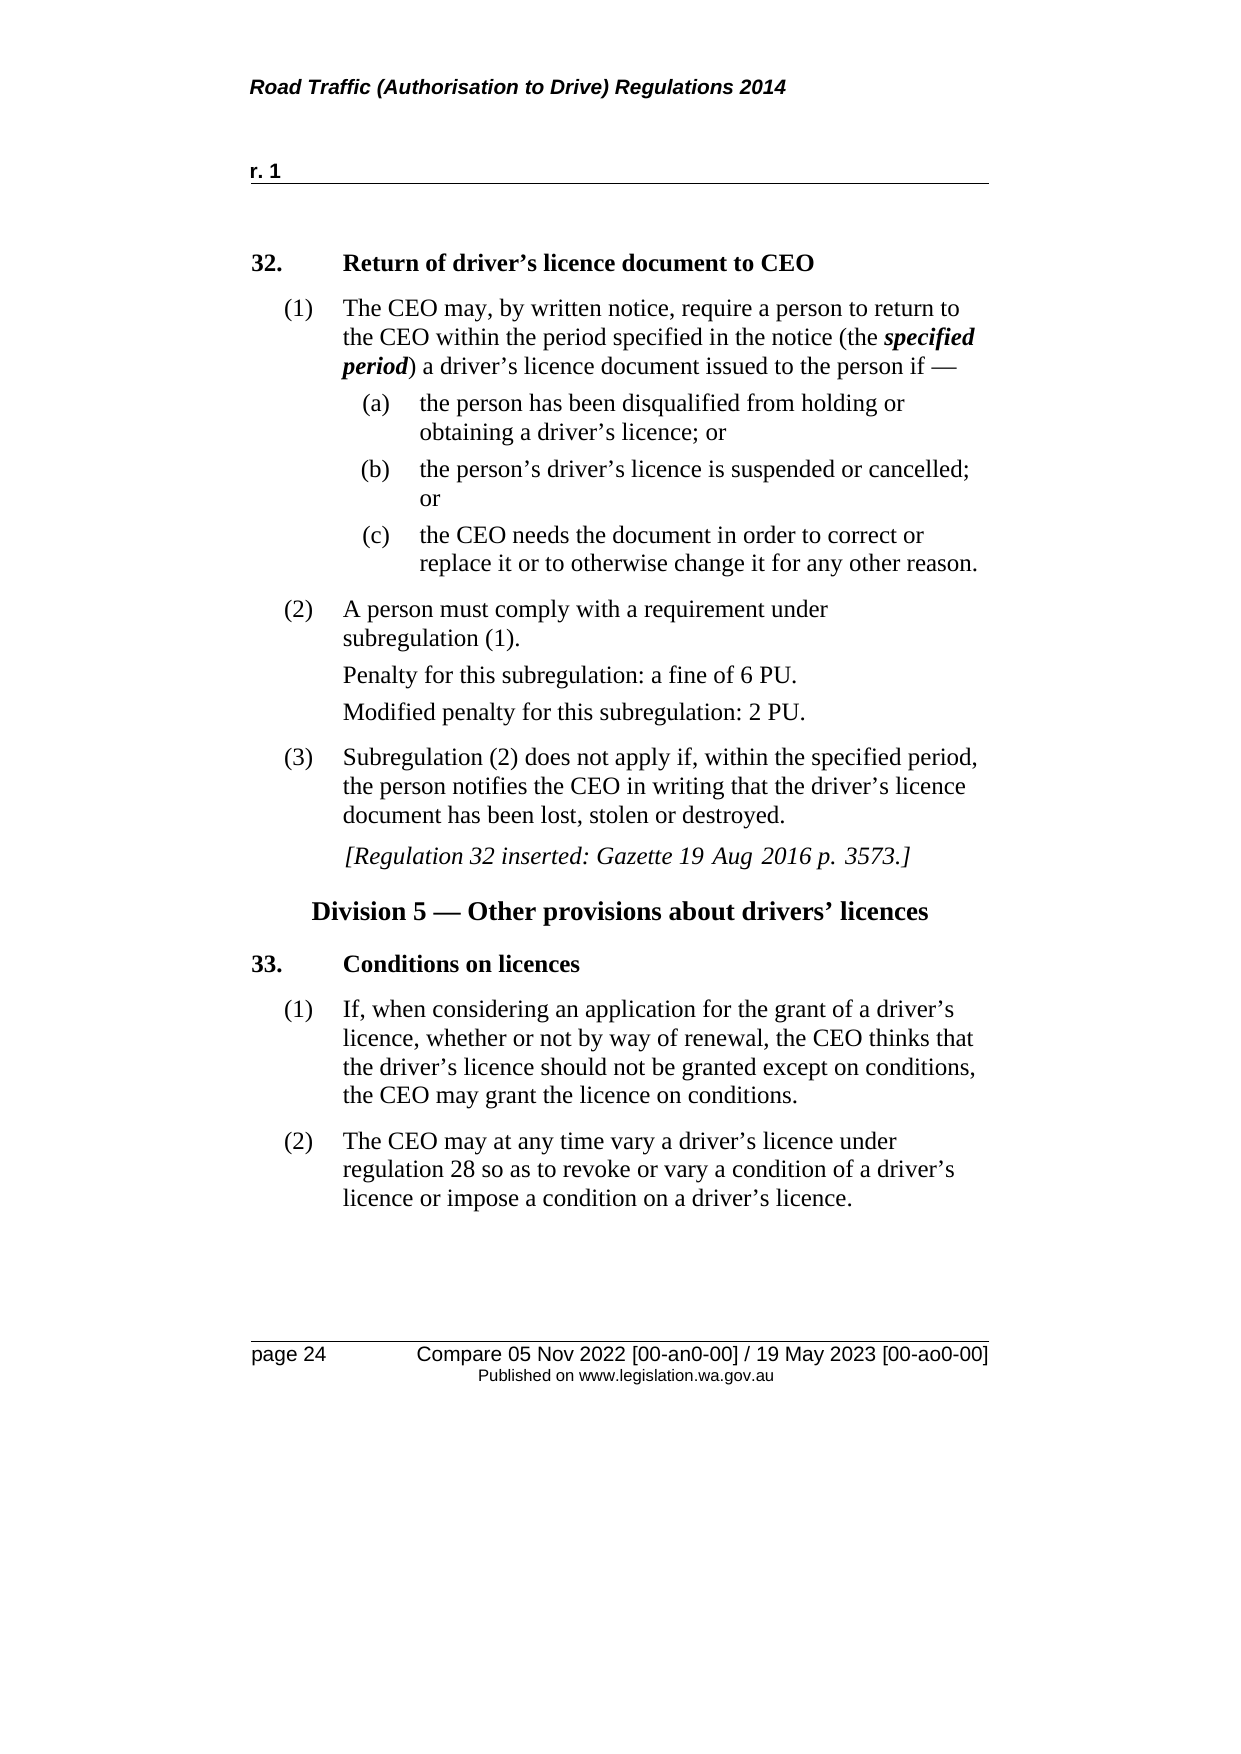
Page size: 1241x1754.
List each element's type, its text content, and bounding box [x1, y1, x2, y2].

text (a) the person has been disqualified from holding or obtaining a driver’s licence; or [251, 388, 989, 446]
text (2) A person must comply with a requirement under subregulation (1). [251, 594, 989, 651]
text (b) the person’s driver’s licence is suspended or cancelled; or [251, 454, 989, 511]
text Penalty for this subregulation: a fine of 6 PU. [251, 660, 989, 688]
subtitle Division 5 — Other provisions about drivers’ licences [251, 895, 989, 926]
text (1) The CEO may, by written notice, require a person to return to the CEO within the period specified in the notice (the specified period) a driver’s licence document issued to the person if — [251, 293, 989, 380]
text Modified penalty for this subregulation: 2 PU. [251, 697, 989, 726]
subtitle 33. Conditions on licences [251, 949, 989, 977]
text (1) If, when considering an application for the grant of a driver’s licence, whether or not by way of renewal, the CEO thinks that the driver’s licence should not be granted except on conditions, the CEO may grant the licence on conditions. [251, 994, 989, 1109]
text [Regulation 32 inserted: Gazette 19 Aug 2016 p. 3573.] [251, 841, 989, 870]
text (3) Subregulation (2) does not apply if, within the specified period, the person notifies the CEO in writing that the driver’s licence document has been lost, stolen or destroyed. [251, 742, 989, 828]
subtitle 32. Return of driver’s licence document to CEO [251, 248, 989, 277]
text (2) The CEO may at any time vary a driver’s licence under regulation 28 so as to revoke or vary a condition of a driver’s licence or impose a condition on a driver’s licence. [251, 1126, 989, 1212]
text (c) the CEO needs the document in order to correct or replace it or to otherwise change it for any other reason. [251, 520, 989, 577]
